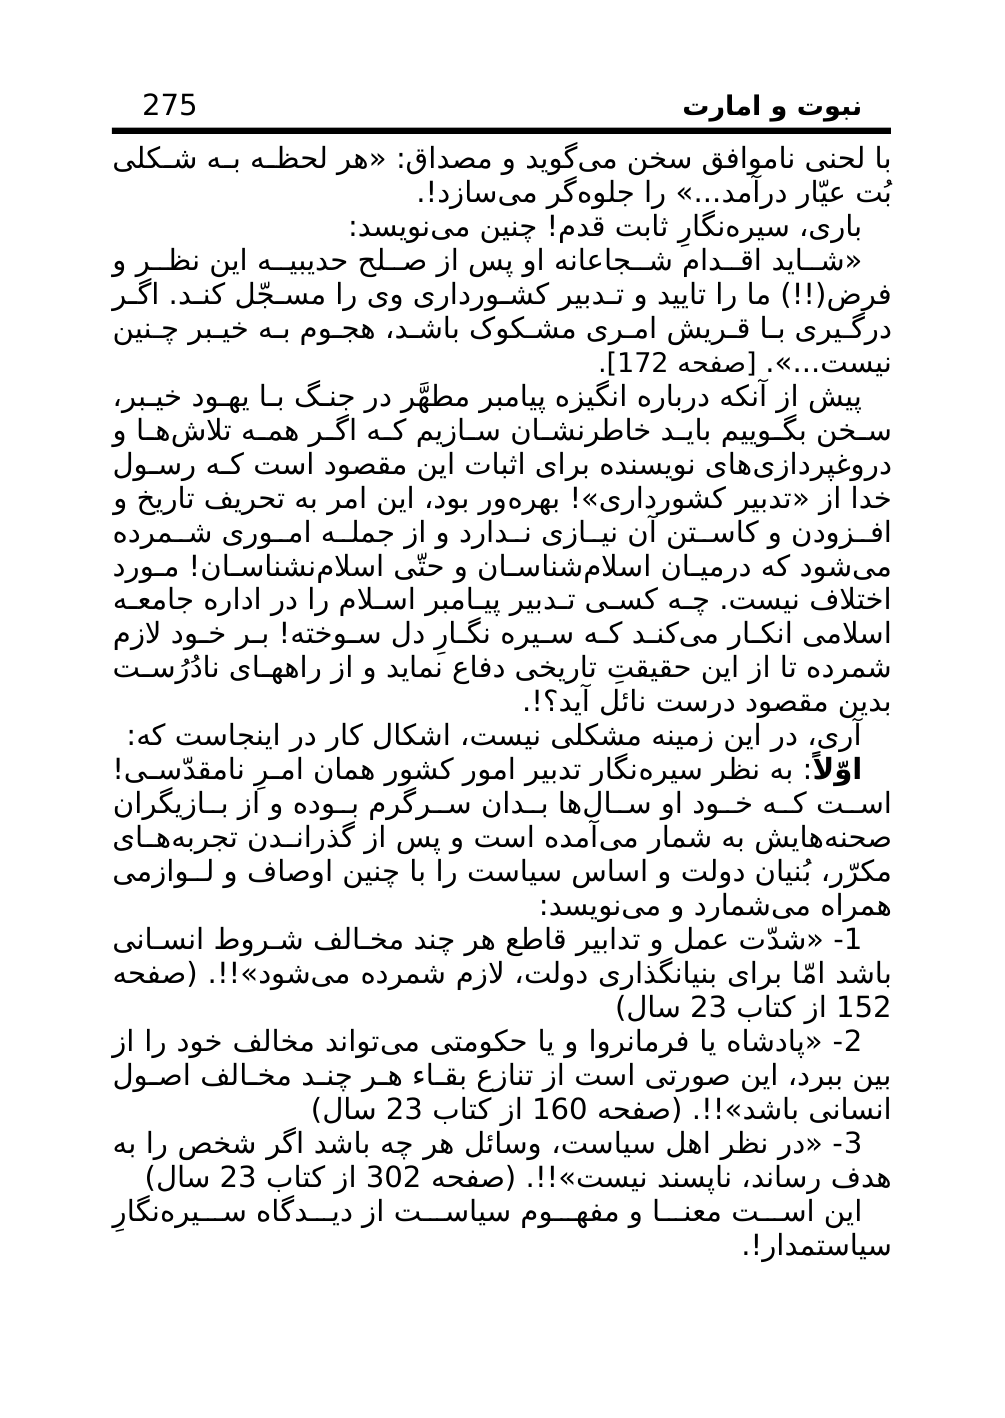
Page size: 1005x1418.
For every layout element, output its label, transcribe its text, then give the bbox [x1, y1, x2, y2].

text اوّلاً: به نظر سیره‌نگار تدبیر امور کشور همان امرِ نامقدّسی! است که خود او سال‌ها بدان سرگرم بوده و از بازیگران صحنه‌هایش به شمار می‌آمده است و پس از گذراندن تجربه‌های مکرّر، بُنیان دولت و اساس سیاست را با چنین اوصاف و لوازمی همراه می‌شمارد و می‌نویسد: [112, 753, 892, 922]
text 2- «پادشاه یا فرمانروا و یا حکومتی می‌تواند مخالف خود را از بین ببرد، این صورتی است از تنازع بقاء هر چند مخالف اصول انسانی باشد»!!. (صفحه 160 از کتاب 23 سال) [112, 1024, 892, 1126]
text پیش از آنکه درباره انگیزه پیامبر مطهَّر در جنگ با یهود خیبر، سخن بگوییم باید خاطرنشان سازیم که اگر همه تلاش‌ها و دروغپردازی‌های نویسنده برای اثبات این مقصود است که رسول خدا از «تدبیر کشورداری»! بهره‌ور بود، این امر به تحریف تاریخ و افزودن و کاستن آن نیازی ندارد و از جمله اموری شمرده می‌شود که درمیان اسلام‌شناسان و حتّی اسلام‌نشناسان! مورد اختلاف نیست. چه کسی تدبیر پیامبر اسلام را در اداره جامعه اسلامی انکار می‌کند که سیره نگارِ دل سوخته! بر خود لازم شمرده تا از این حقیقتِ تاریخی دفاع نماید و از راههای نادُرُست بدین مقصود درست نائل آید؟!. [112, 379, 892, 719]
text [112, 141, 892, 209]
text «شاید اقدام شجاعانه او پس از صلح حدیبیه این نظر و فرض(!!) ما را تایید و تدبیر کشورداری وی را مسجّل کند. اگر درگیری با قریش امری مشکوک باشد، هجوم به خیبر چنین نیست...». [صفحه 172]. [112, 243, 892, 379]
text این است معنا و مفهوم سیاست از دیدگاه سیره‌نگارِ سیاستمدار!. [112, 1194, 892, 1262]
text 3- «در نظر اهل سیاست، وسائل هر چه باشد اگر شخص را به هدف رساند، ناپسند نیست»!!. (صفحه 302 از کتاب 23 سال) [112, 1126, 892, 1194]
text باری، سیره‌نگارِ ثابت قدم! چنین می‌نویسد: [112, 209, 892, 243]
text آری، در این زمینه مشکلی نیست، اشکال کار در اینجاست که: [112, 719, 892, 753]
text 1- «شدّت عمل و تدابیر قاطع هر چند مخالف شروط انسانی باشد امّا برای بنیانگذاری دولت، لازم شمرده می‌شود»!!. (صفحه 152 از کتاب 23 سال) [112, 922, 892, 1024]
